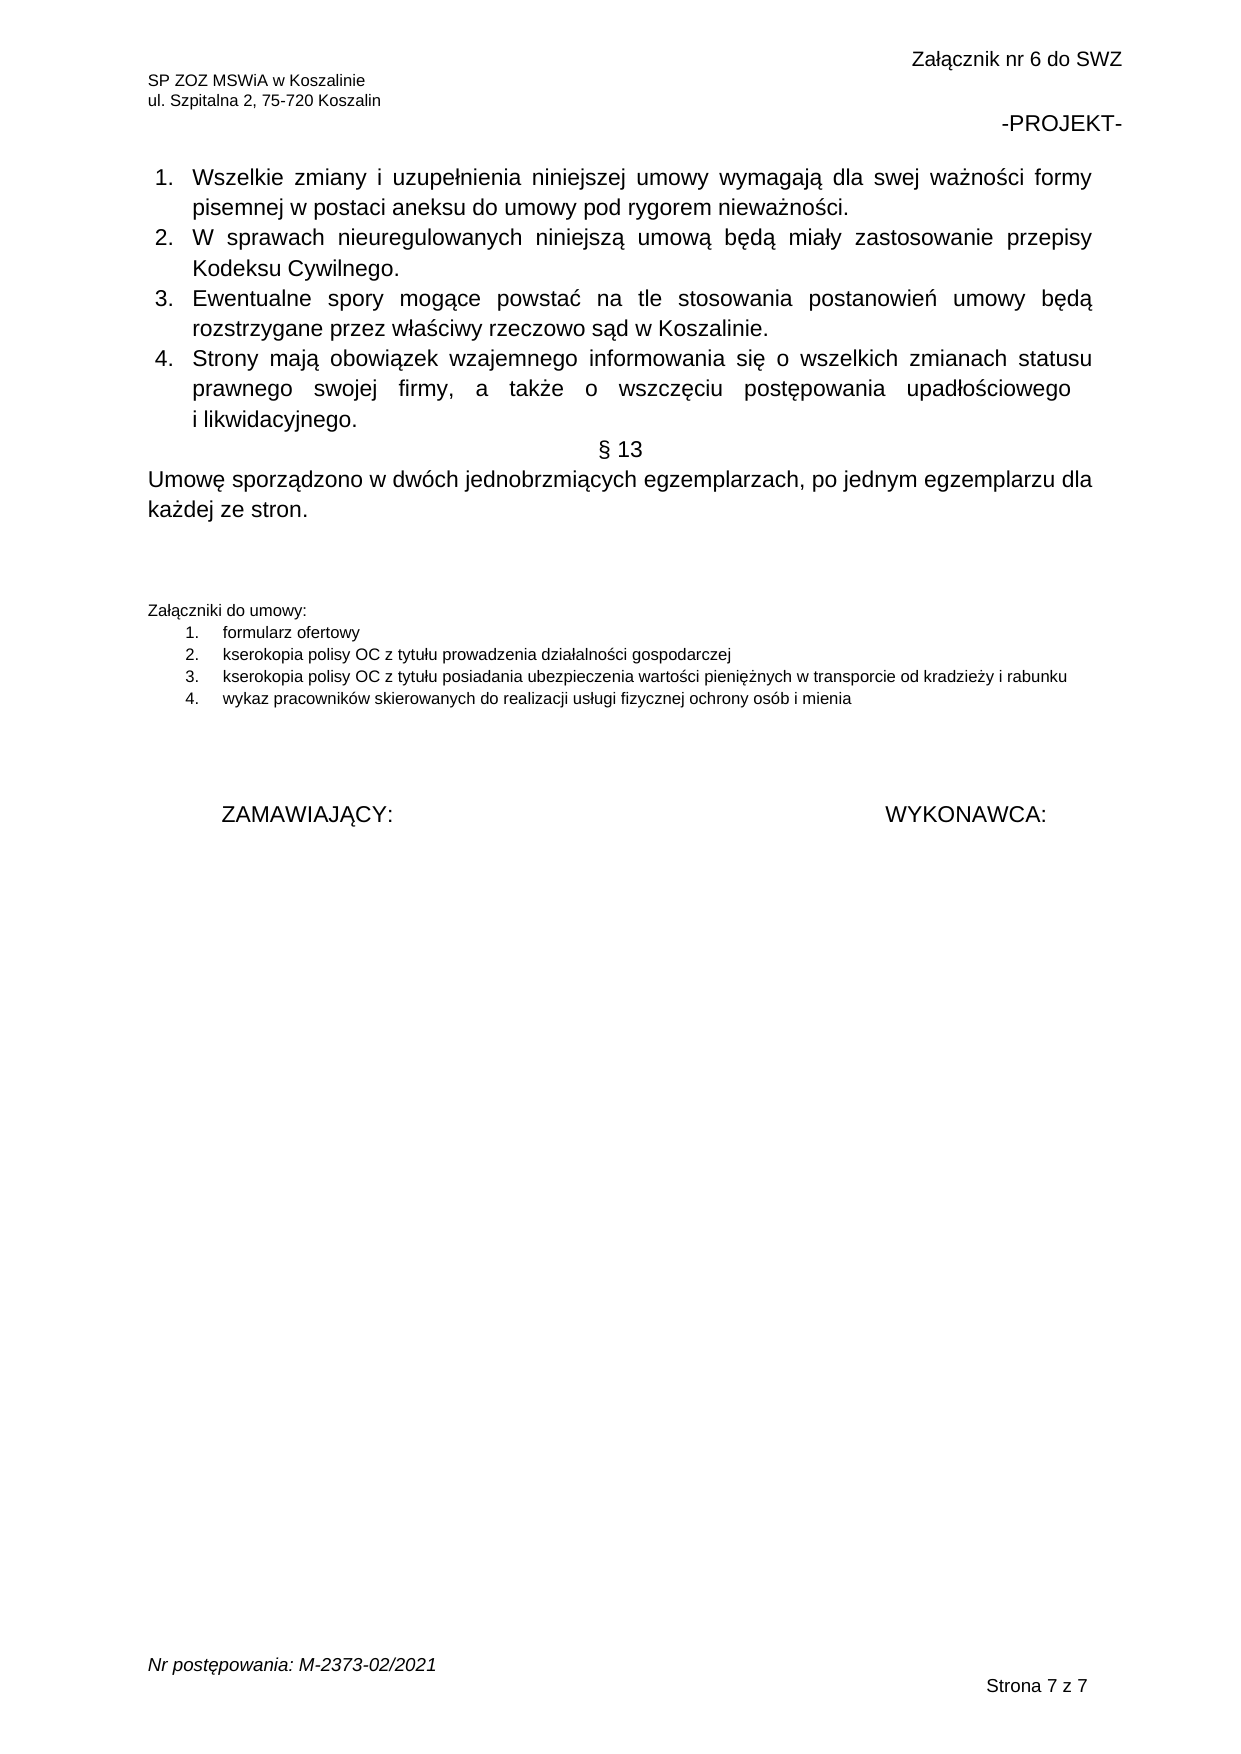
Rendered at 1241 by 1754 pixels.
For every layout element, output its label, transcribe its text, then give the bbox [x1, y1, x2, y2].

text § 13 [148, 436, 1093, 462]
list formularz ofertowy [185, 623, 1093, 642]
list W sprawach nieuregulowanych niniejszą umową będą miały zastosowanie przepisy Kodeksu Cywilnego. [154, 224, 1093, 281]
list Ewentualne spory mogące powstać na tle stosowania postanowień umowy będą rozstrzygane przez właściwy rzeczowo sąd w Koszalinie. [154, 285, 1093, 341]
text Umowę sporządzono w dwóch jednobrzmiących egzemplarzach, po jednym egzemplarzu dla każdej ze stron. [148, 466, 1093, 523]
text ZAMAWIAJĄCY: WYKONAWCA: [148, 801, 1093, 827]
text Załączniki do umowy: [148, 601, 1093, 620]
list kserokopia polisy OC z tytułu posiadania ubezpieczenia wartości pieniężnych w transporcie od kradzieży i rabunku [185, 667, 1093, 686]
list wykaz pracowników skierowanych do realizacji usługi fizycznej ochrony osób i mienia [185, 688, 1093, 708]
list kserokopia polisy OC z tytułu prowadzenia działalności gospodarczej [185, 644, 1093, 664]
list Wszelkie zmiany i uzupełnienia niniejszej umowy wymagają dla swej ważności formy pisemnej w postaci aneksu do umowy pod rygorem nieważności. [154, 164, 1093, 221]
list Strony mają obowiązek wzajemnego informowania się o wszelkich zmianach statusu prawnego swojej firmy, a także o wszczęciu postępowania upadłościowego i likwidacyjnego. [154, 345, 1093, 432]
